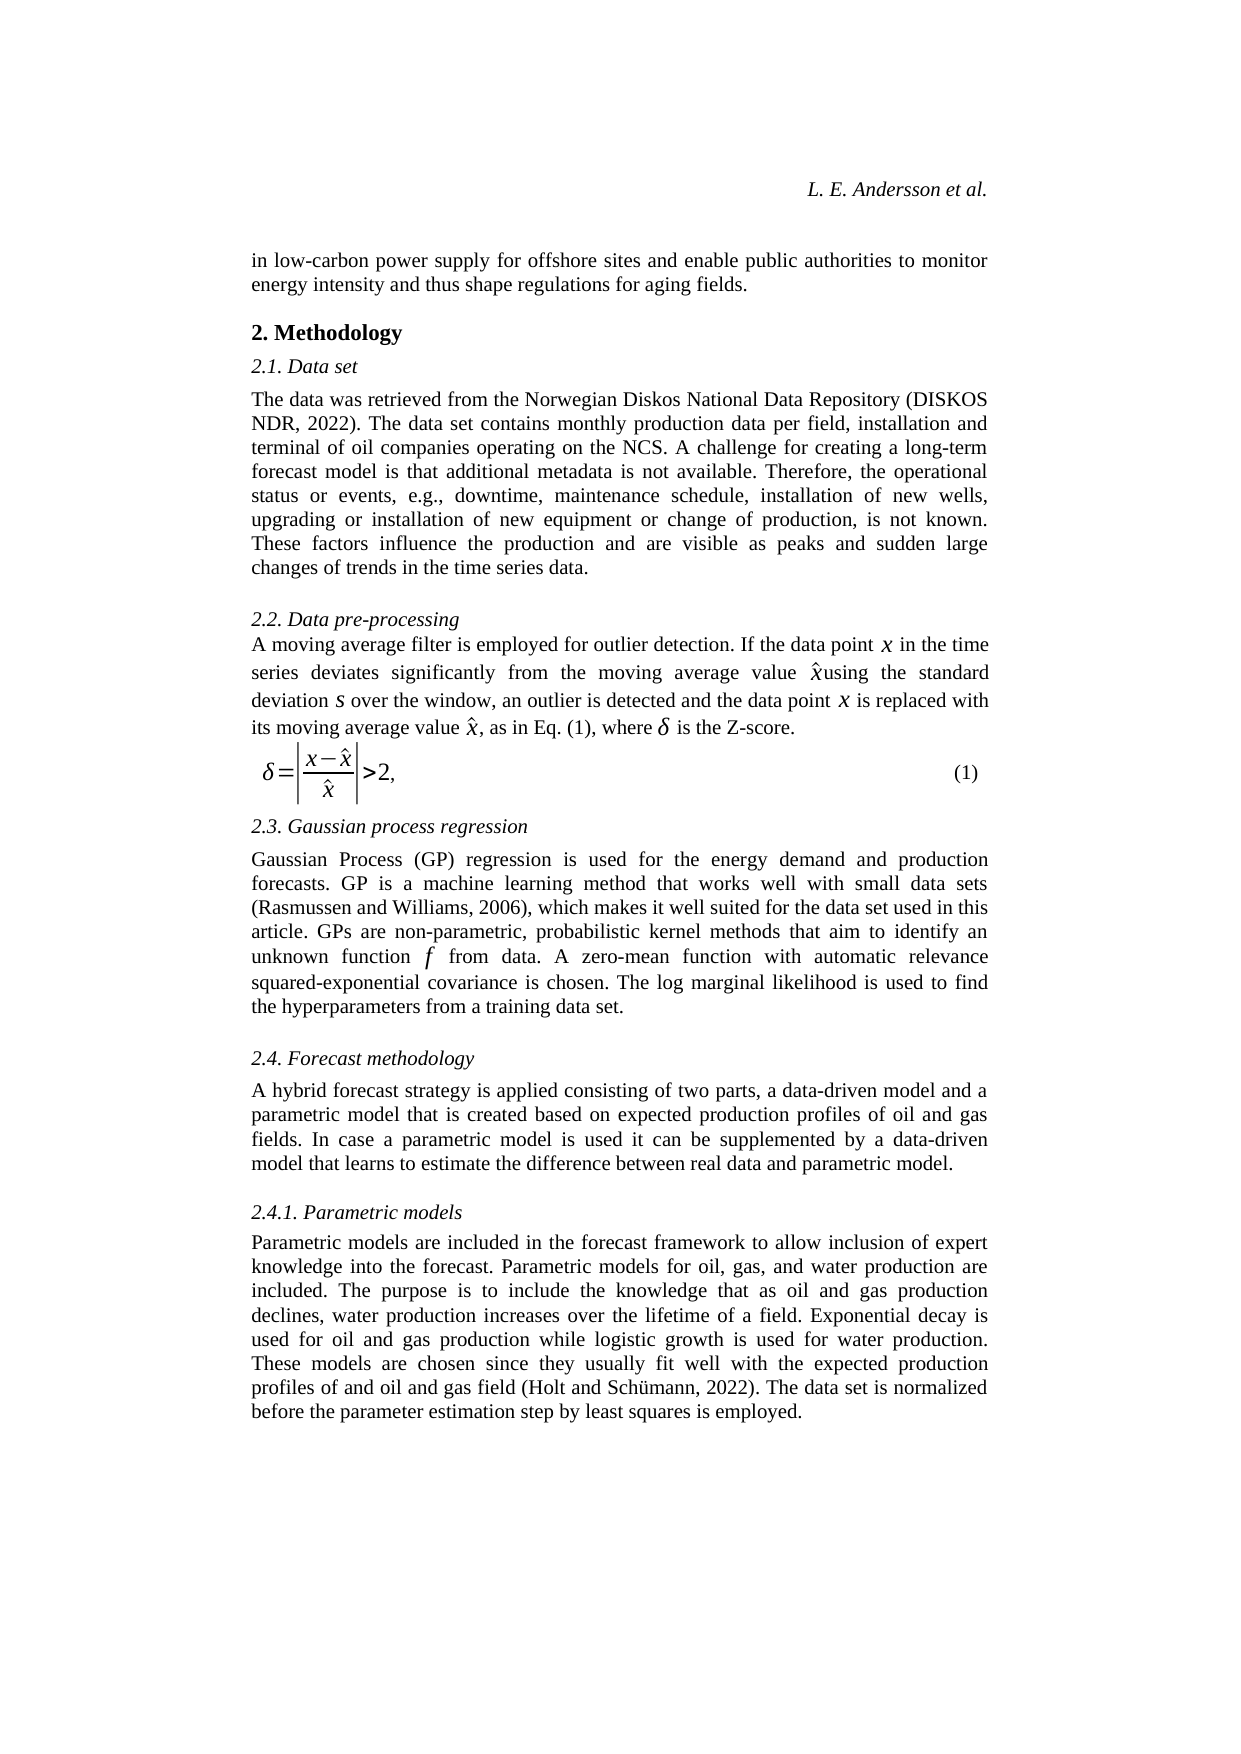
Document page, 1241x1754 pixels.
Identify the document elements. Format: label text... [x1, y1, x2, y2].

text Forecast methodology [251, 1046, 989, 1070]
list A hybrid forecast strategy is applied consisting of two parts, a data-driven model and a parametric model that is created based on expected production profiles of oil and gas fields. In case a parametric model is used it can be supplemented by a data-driven model that learns to estimate the difference between real data and parametric model. [251, 1078, 989, 1174]
table_header (1) [889, 741, 989, 806]
list The data was retrieved from the Norwegian Diskos National Data Repository (DISKOS NDR, 2022). The data set contains monthly production data per field, installation and terminal of oil companies operating on the NCS. A challenge for creating a long-term forecast model is that additional metadata is not available. Therefore, the operational status or events, e.g., downtime, maintenance schedule, installation of new wells, upgrading or installation of new equipment or change of production, is not known. These factors influence the production and are visible as peaks and sudden large changes of trends in the time series data. [251, 386, 989, 579]
text Data set [251, 354, 989, 378]
text A moving average filter is employed for outlier detection. If the data point in the time series deviates significantly from the moving average value using the standard deviation over the window, an outlier is detected and the data point is replaced with its moving average value , as in Eq. (1), where is the Z-score. [251, 631, 989, 741]
table_header , [251, 741, 889, 806]
text Gaussian process regression [251, 814, 989, 838]
list Gaussian Process (GP) regression is used for the energy demand and production forecasts. GP is a machine learning method that works well with small data sets (Rasmussen and Williams, 2006), which makes it well suited for the data set used in this article. GPs are non-parametric, probabilistic kernel methods that aim to identify an unknown function from data. A zero-mean function with automatic relevance squared-exponential covariance is chosen. The log marginal likelihood is used to find the hyperparameters from a training data set. [251, 846, 989, 1018]
list Parametric models are included in the forecast framework to allow inclusion of expert knowledge into the forecast. Parametric models for oil, gas, and water production are included. The purpose is to include the knowledge that as oil and gas production declines, water production increases over the lifetime of a field. Exponential decay is used for oil and gas production while logistic growth is used for water production. These models are chosen since they usually fit well with the expected production profiles of and oil and gas field (Holt and Schümann, 2022). The data set is normalized before the parameter estimation step by least squares is employed. [251, 1230, 989, 1423]
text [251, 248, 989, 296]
text Parametric models [251, 1200, 989, 1224]
text Methodology [251, 321, 989, 346]
text Data pre-processing [251, 606, 989, 631]
